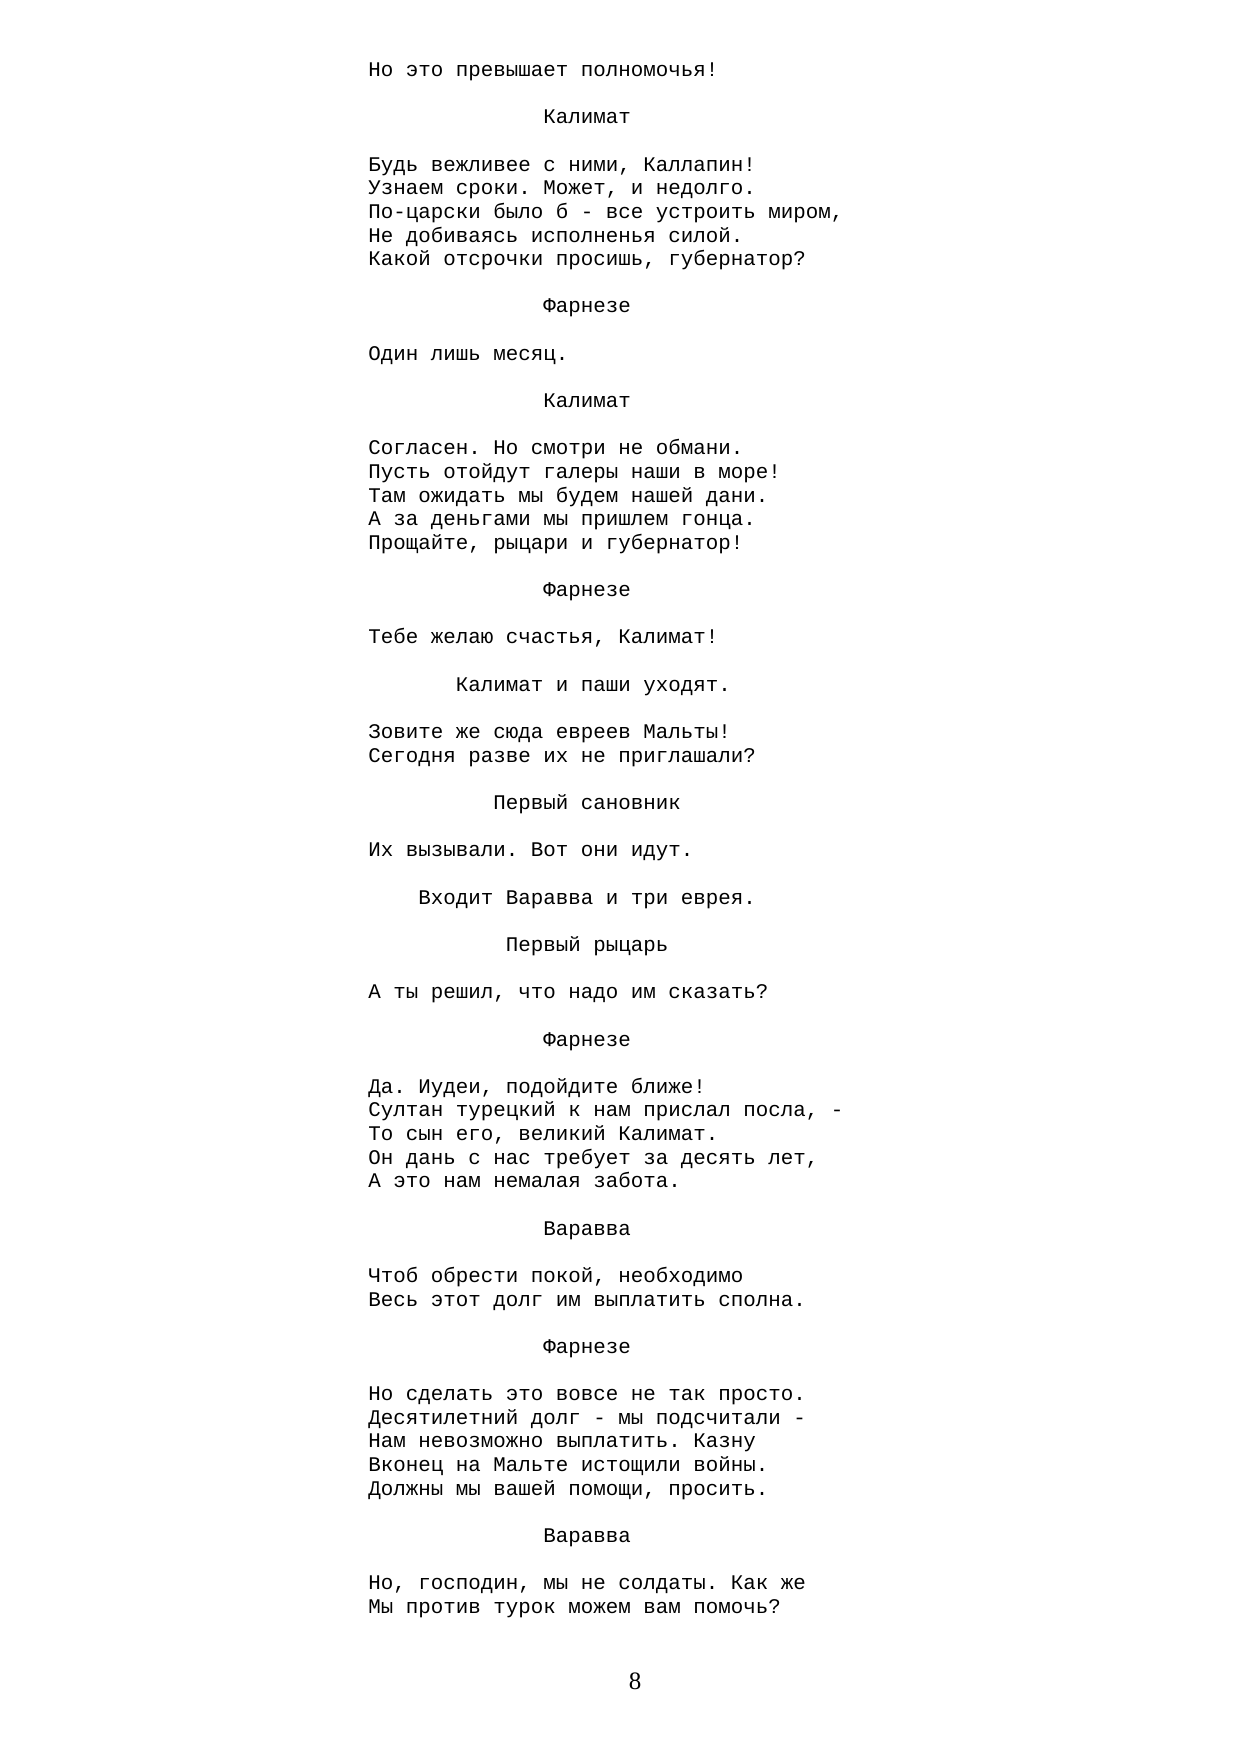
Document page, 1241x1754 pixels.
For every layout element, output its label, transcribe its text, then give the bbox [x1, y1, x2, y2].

text Тебе желаю счастья, Калимат! [118, 627, 1152, 650]
text Калимат и паши уходят. [118, 674, 1152, 697]
text Должны мы вашей помощи, просить. [118, 1478, 1152, 1501]
text Фарнезе [118, 1028, 1152, 1052]
text Первый сановник [118, 792, 1152, 816]
text Калимат [118, 390, 1152, 414]
text Султан турецкий к нам прислал посла, - [118, 1099, 1152, 1123]
text Первый рыцарь [118, 934, 1152, 958]
text Один лишь месяц. [118, 343, 1152, 366]
text Да. Иудеи, подойдите ближе! [118, 1076, 1152, 1099]
text Пусть отойдут галеры наши в море! [118, 461, 1152, 485]
text Узнаем сроки. Может, и недолго. [118, 177, 1152, 201]
text Вконец на Мальте истощили войны. [118, 1454, 1152, 1478]
text Фарнезе [118, 579, 1152, 603]
text Но это превышает полномочья! [118, 59, 1152, 83]
text Сегодня разве их не приглашали? [118, 745, 1152, 768]
text То сын его, великий Калимат. [118, 1123, 1152, 1147]
text Не добиваясь исполненья силой. [118, 224, 1152, 248]
text Входит Варавва и три еврея. [118, 887, 1152, 910]
text Он дань с нас требует за десять лет, [118, 1147, 1152, 1170]
text Согласен. Но смотри не обмани. [118, 437, 1152, 461]
text Варавва [118, 1218, 1152, 1241]
text А ты решил, что надо им сказать? [118, 981, 1152, 1005]
text Десятилетний долг - мы подсчитали - [118, 1407, 1152, 1431]
text Варавва [118, 1525, 1152, 1549]
text А за деньгами мы пришлем гонца. [118, 508, 1152, 532]
text Мы против турок можем вам помочь? [118, 1596, 1152, 1620]
text Но, господин, мы не солдаты. Как же [118, 1572, 1152, 1596]
text Зовите же сюда евреев Мальты! [118, 721, 1152, 745]
text А это нам немалая забота. [118, 1170, 1152, 1194]
text Чтоб обрести покой, необходимо [118, 1265, 1152, 1289]
text Нам невозможно выплатить. Казну [118, 1431, 1152, 1454]
text Там ожидать мы будем нашей дани. [118, 485, 1152, 508]
text Фарнезе [118, 1336, 1152, 1359]
text Весь этот долг им выплатить сполна. [118, 1289, 1152, 1312]
text Прощайте, рыцари и губернатор! [118, 532, 1152, 556]
text Фарнезе [118, 296, 1152, 319]
text Будь вежливее с ними, Каллапин! [118, 154, 1152, 177]
text Их вызывали. Вот они идут. [118, 839, 1152, 863]
text Калимат [118, 106, 1152, 130]
text Какой отсрочки просишь, губернатор? [118, 248, 1152, 272]
text Но сделать это вовсе не так просто. [118, 1383, 1152, 1407]
text По-царски было б - все устроить миром, [118, 201, 1152, 224]
